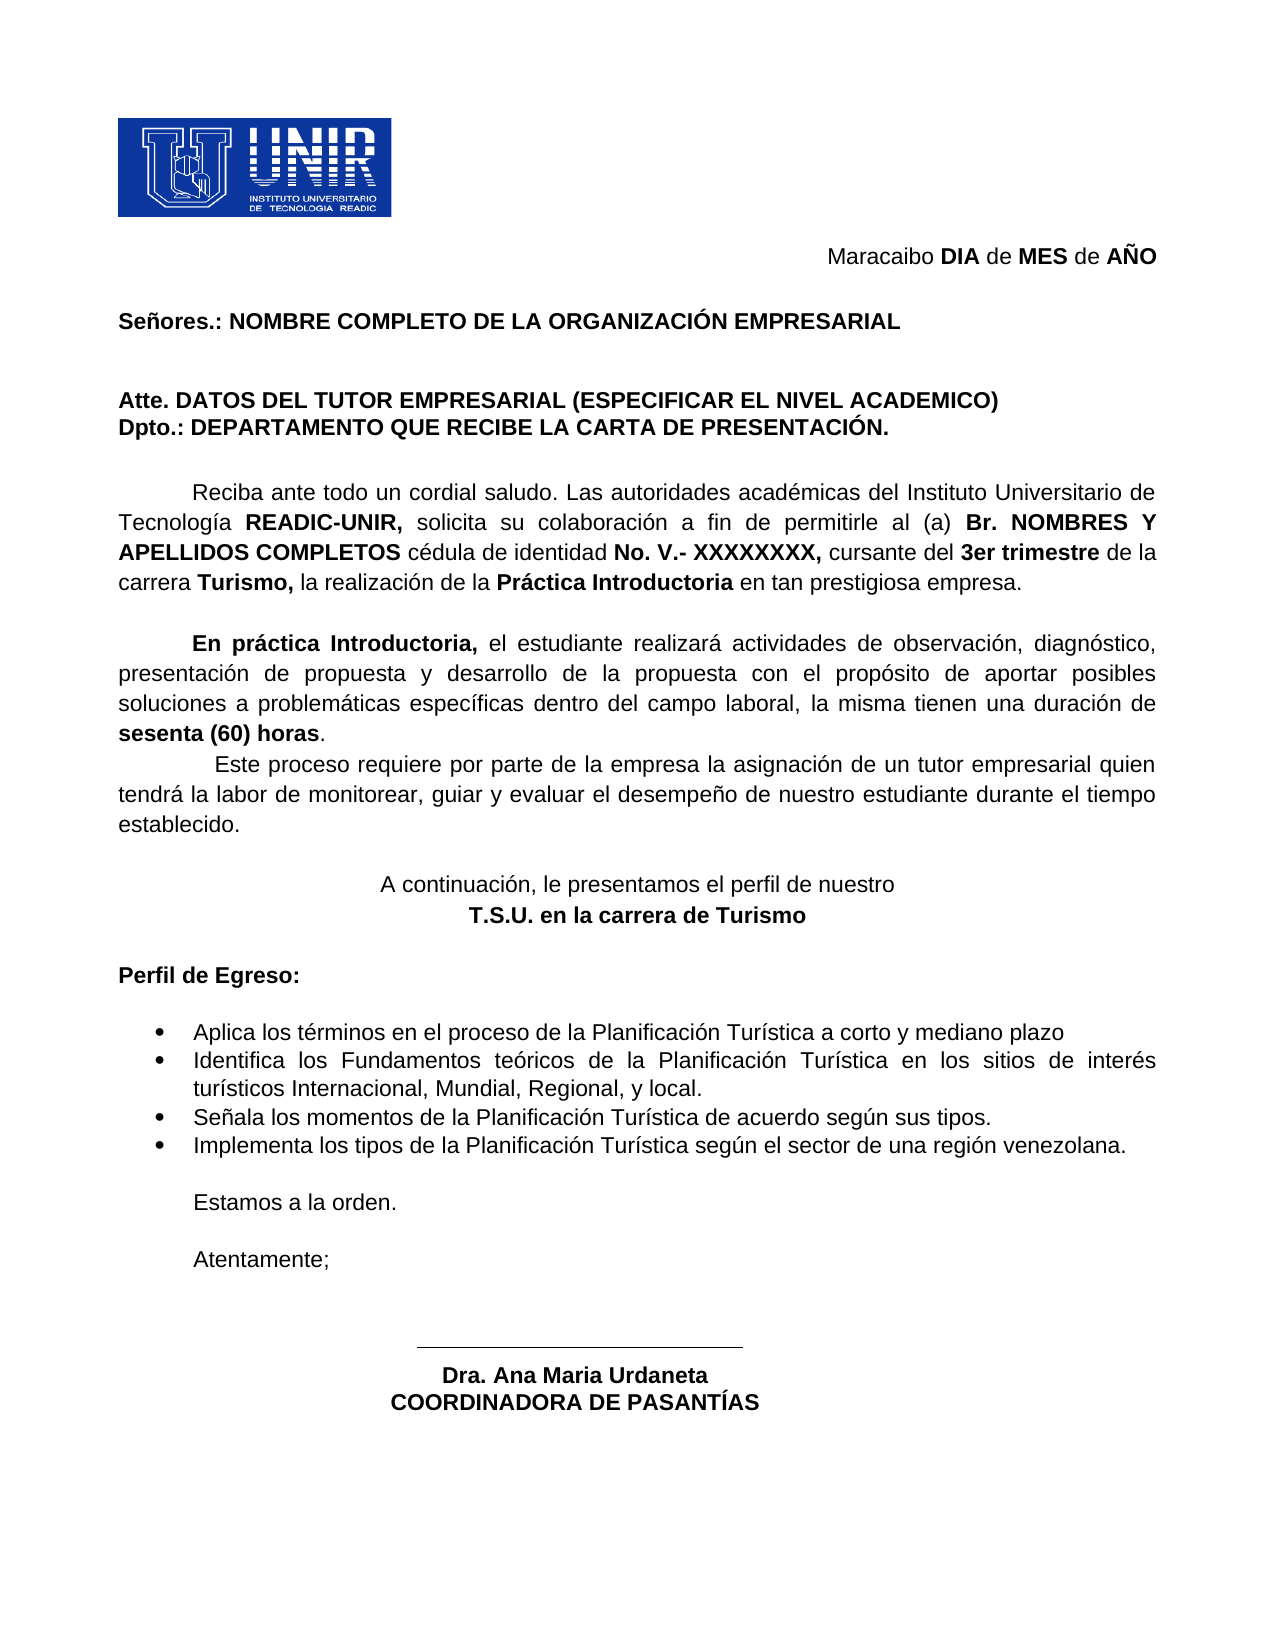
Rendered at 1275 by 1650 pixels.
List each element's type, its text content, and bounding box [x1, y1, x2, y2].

list Atentamente; [193, 1246, 1157, 1272]
text En práctica Introductoria, el estudiante realizará actividades de observación, diagnóstico, presentación de propuesta y desarrollo de la propuesta con el propósito de aportar posibles soluciones a problemáticas específicas dentro del campo laboral, la misma tienen una duración de sesenta (60) horas. [118, 630, 1157, 747]
list Señala los momentos de la Planificación Turística de acuerdo según sus tipos. [156, 1104, 1157, 1130]
text Atte. DATOS DEL TUTOR EMPRESARIAL (ESPECIFICAR EL NIVEL ACADEMICO) [118, 387, 1157, 413]
text Reciba ante todo un cordial saludo. Las autoridades académicas del Instituto Universitario de Tecnología READIC-UNIR, solicita su colaboración a fin de permitirle al (a) Br. NOMBRES Y APELLIDOS COMPLETOS cédula de identidad No. V.- XXXXXXXX, cursante del 3er trimestre de la carrera Turismo, la realización de la Práctica Introductoria en tan prestigiosa empresa. [118, 479, 1157, 596]
text T.S.U. en la carrera de Turismo [118, 902, 1157, 928]
text A continuación, le presentamos el perfil de nuestro [118, 871, 1157, 898]
text Dra. Ana Maria Urdaneta [156, 1362, 1157, 1389]
list Estamos a la orden. [193, 1189, 1157, 1216]
list Implementa los tipos de la Planificación Turística según el sector de una región venezolana. [156, 1132, 1157, 1159]
text Maracaibo DIA de MES de AÑO [118, 243, 1157, 269]
list COORDINADORA DE PASANTÍAS [193, 1389, 1157, 1415]
text Señores.: NOMBRE COMPLETO DE LA ORGANIZACIÓN EMPRESARIAL [118, 308, 1157, 334]
picture [118, 118, 392, 217]
text Dpto.: DEPARTAMENTO QUE RECIBE LA CARTA DE PRESENTACIÓN. [118, 413, 1157, 440]
list Aplica los términos en el proceso de la Planificación Turística a corto y mediano plazo [156, 1018, 1157, 1045]
text Este proceso requiere por parte de la empresa la asignación de un tutor empresarial quien tendrá la labor de monitorear, guiar y evaluar el desempeño de nuestro estudiante durante el tiempo establecido. [118, 751, 1157, 837]
list Identifica los Fundamentos teóricos de la Planificación Turística en los sitios de interés turísticos Internacional, Mundial, Regional, y local. [156, 1047, 1157, 1102]
text Perfil de Egreso: [118, 962, 1157, 988]
